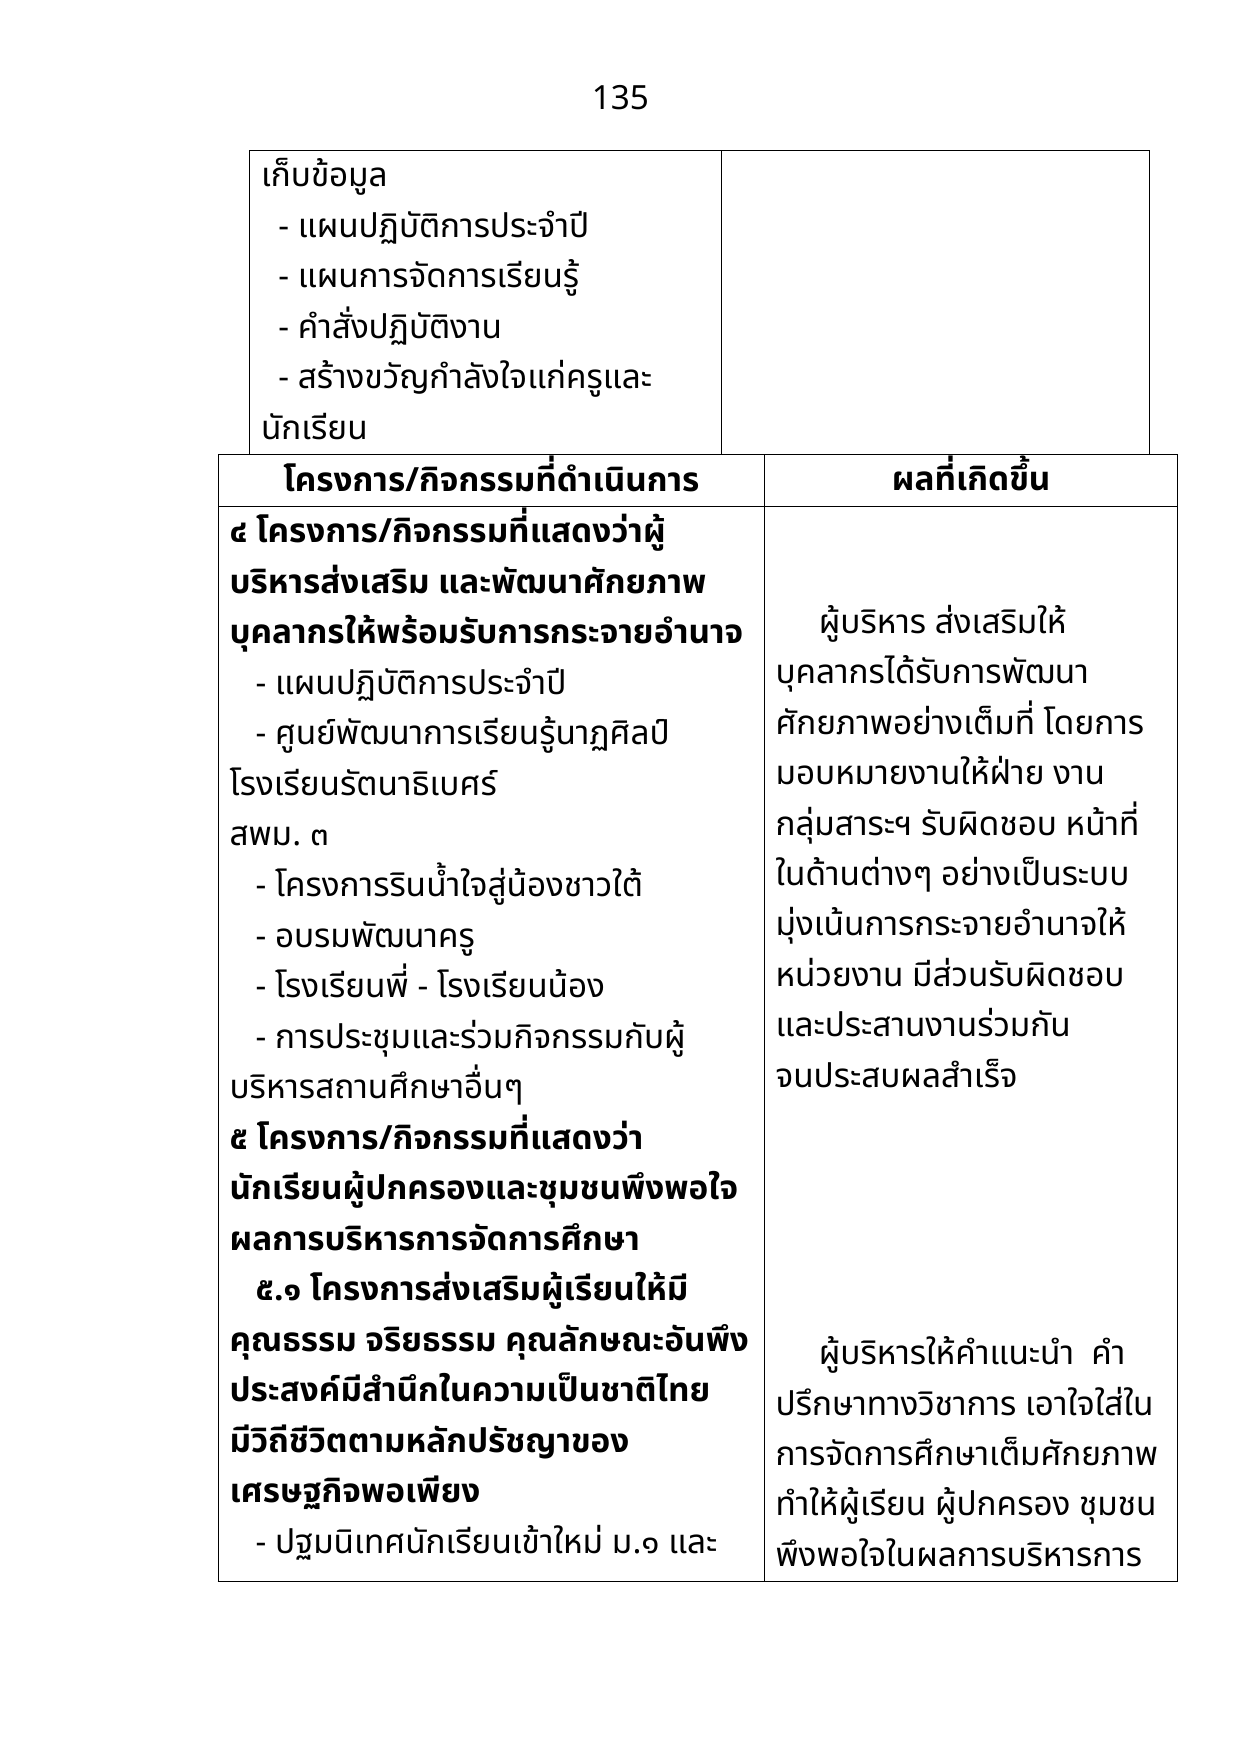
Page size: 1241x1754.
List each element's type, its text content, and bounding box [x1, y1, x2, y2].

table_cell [765, 507, 1177, 1581]
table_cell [250, 151, 721, 454]
table_cell โครงการ/กิจกรรมที่ดำเนินการ [219, 455, 764, 506]
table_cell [219, 507, 764, 1581]
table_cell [722, 151, 1149, 454]
table_cell ผลที่เกิดขึ้น [765, 455, 1177, 506]
